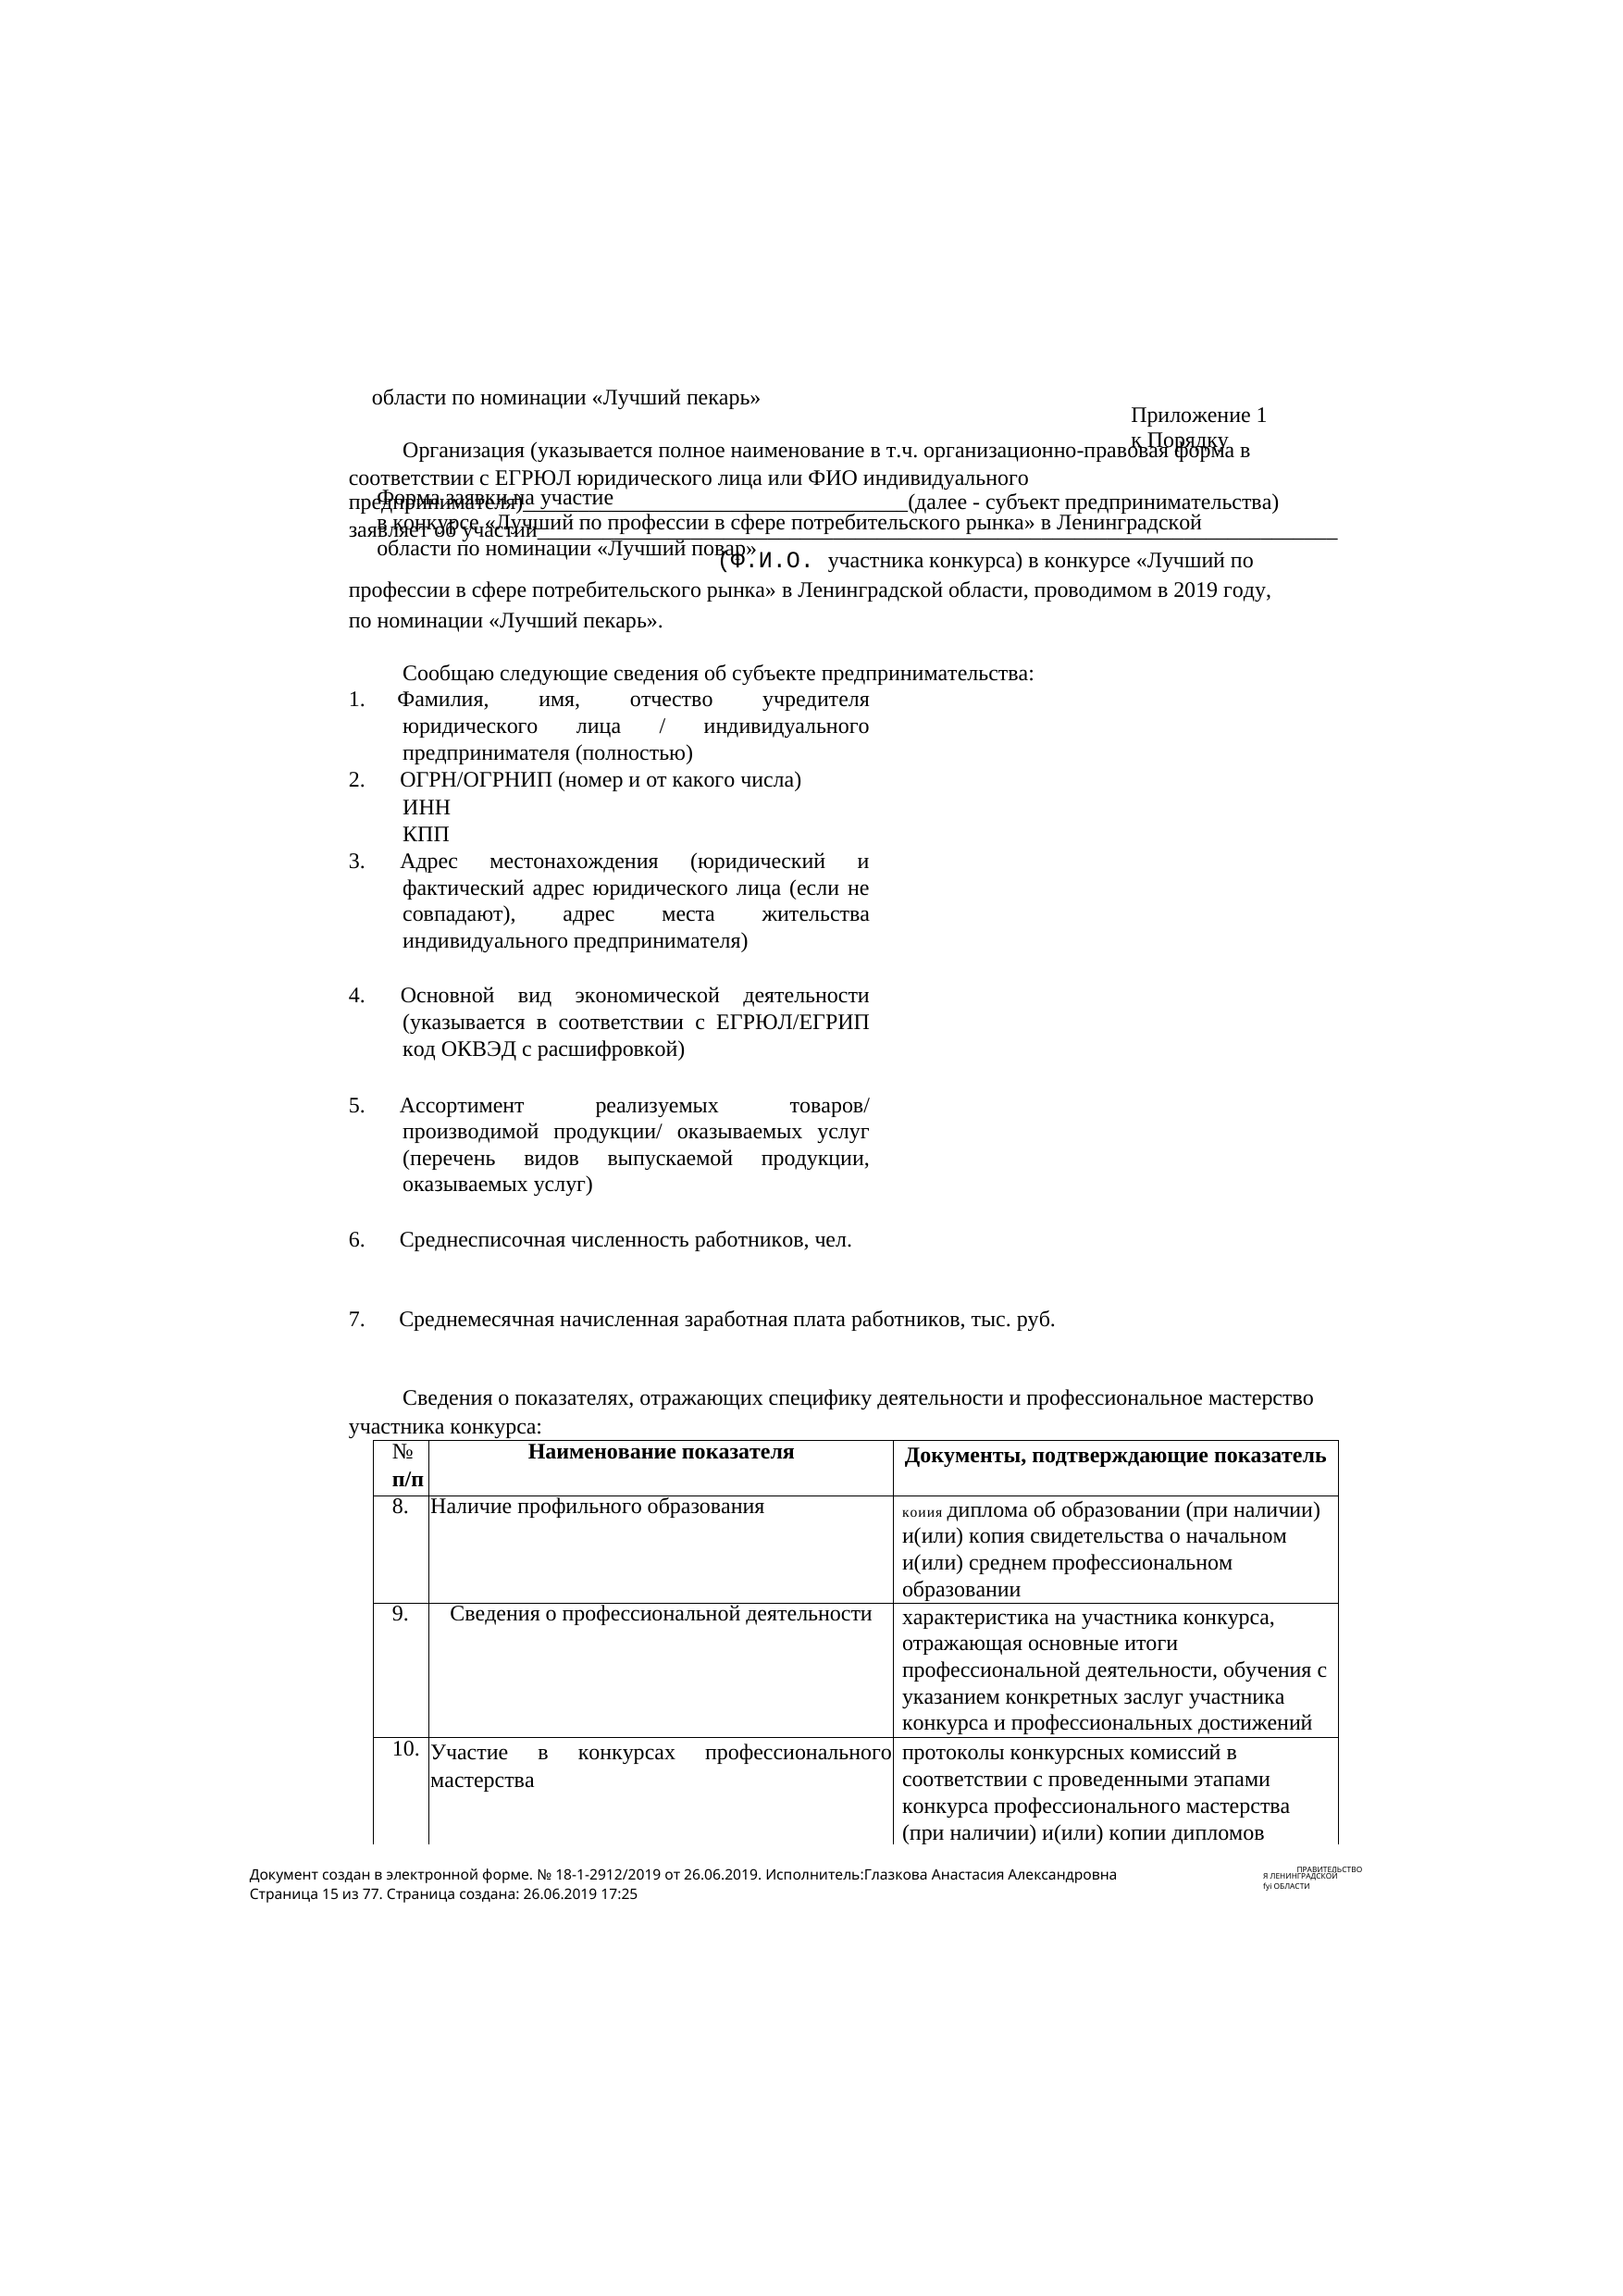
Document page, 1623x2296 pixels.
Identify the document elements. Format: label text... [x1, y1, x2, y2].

text КПП [349, 820, 1366, 848]
list Адрес местонахождения (юридический и фактический адрес юридического лица (если не совпадают), адрес места жительства индивидуального предпринимателя) [349, 848, 870, 953]
text Организация (указывается полное наименование в т.ч. организационно-правовая форма в соответствии с ЕГРЮЛ юридического лица или ФИО индивидуального [349, 435, 1338, 491]
table_cell 10. [374, 1738, 428, 1844]
table_cell Наличие профильного образования [429, 1496, 893, 1603]
table_header Документы, подтверждающие показатель [894, 1441, 1338, 1496]
text ИНН [349, 793, 1366, 820]
table_header № п/п [374, 1441, 428, 1496]
table_cell коиия диплома об образовании (при наличии) и(или) копия свидетельства о начальном и(или) среднем профессиональном образовании [894, 1496, 1338, 1603]
table_header Наименование показателя [429, 1441, 893, 1496]
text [372, 382, 1366, 411]
text (Ф.И.О. участника конкурса) в конкурсе «Лучший по профессии в сфере потребительского рынка» в Ленинградской области, проводимом в 2019 году, по номинации «Лучший пекарь». [349, 543, 1284, 634]
table_cell протоколы конкурсных комиссий в соответствии с проведенными этапами конкурса профессионального мастерства (при наличии) и(или) копии дипломов [1237, 1738, 1338, 1844]
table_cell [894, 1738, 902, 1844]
list Фамилия, имя, отчество учредителя юридического лица / индивидуального предпринимателя (полностью) [349, 685, 870, 765]
list ОГРН/ОГРНИП (номер и от какого числа) [349, 765, 1366, 793]
text Сведения о показателях, отражающих специфику деятельности и профессиональное мастерство участника конкурса: [349, 1382, 1338, 1440]
table_cell Сведения о профессиональной деятельности [429, 1604, 893, 1737]
text предпринимателя) (далее - субъект предпринимательства) [349, 491, 1366, 514]
list Среднесписочная численность работников, чел. [349, 1229, 1366, 1251]
list Основной вид экономической деятельности (указывается в соответствии с ЕГРЮЛ/ЕГРИП код ОКВЭД с расшифровкой) [349, 982, 870, 1061]
list Ассортимент реализуемых товаров/ производимой продукции/ оказываемых услуг (перечень видов выпускаемой продукции, оказываемых услуг) [349, 1091, 870, 1197]
table_cell 8. [374, 1496, 428, 1603]
table_cell Участие в конкурсах профессионального мастерства [429, 1738, 893, 1844]
text заявляет об участии [349, 514, 1366, 543]
table_cell характеристика на участника конкурса, отражающая основные итоги профессиональной деятельности, обучения с указанием конкретных заслуг участника конкурса и профессиональных достижений [894, 1604, 1338, 1737]
table_cell 9. [374, 1604, 428, 1737]
text Сообщаю следующие сведения об субъекте предпринимательства: [349, 660, 1366, 685]
list Среднемесячная начисленная заработная плата работников, тыс. руб. [349, 1305, 1338, 1332]
